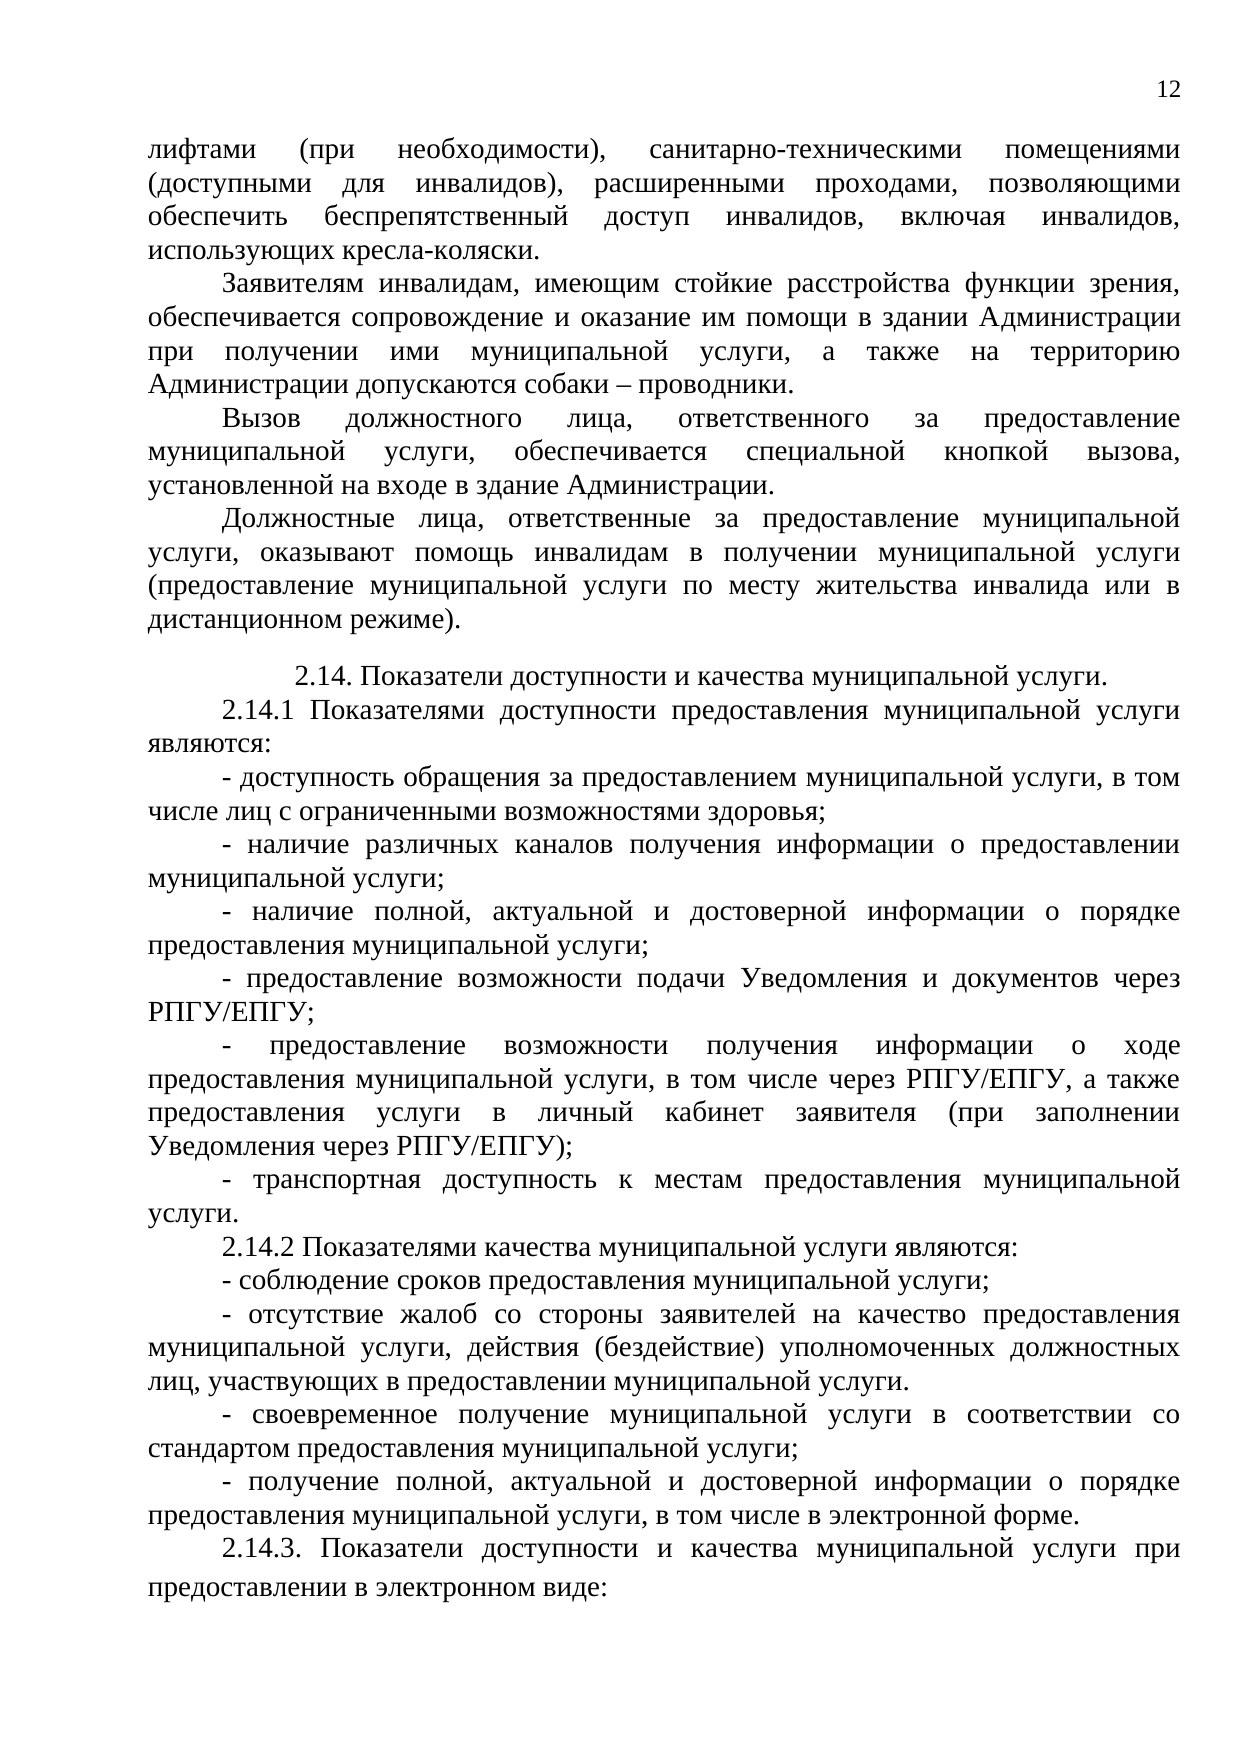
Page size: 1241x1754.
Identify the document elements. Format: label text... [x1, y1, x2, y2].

text - доступность обращения за предоставлением муниципальной услуги, в том числе лиц с ограниченными возможностями здоровья; [148, 759, 1181, 826]
text - наличие полной, актуальной и достоверной информации о порядке предоставления муниципальной услуги; [148, 893, 1181, 960]
text - предоставление возможности получения информации о ходе предоставления муниципальной услуги, в том числе через РПГУ/ЕПГУ, а также предоставления услуги в личный кабинет заявителя (при заполнении Уведомления через РПГУ/ЕПГУ); [148, 1027, 1181, 1162]
text - получение полной, актуальной и достоверной информации о порядке предоставления муниципальной услуги, в том числе в электронной форме. [148, 1463, 1181, 1531]
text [148, 131, 1181, 266]
text Вызов должностного лица, ответственного за предоставление муниципальной услуги, обеспечивается специальной кнопкой вызова, установленной на входе в здание Администрации. [148, 400, 1181, 500]
text Заявителям инвалидам, имеющим стойкие расстройства функции зрения, обеспечивается сопровождение и оказание им помощи в здании Администрации при получении ими муниципальной услуги, а также на территорию Администрации допускаются собаки – проводники. [148, 266, 1181, 400]
text - транспортная доступность к местам предоставления муниципальной услуги. [148, 1162, 1181, 1229]
text - соблюдение сроков предоставления муниципальной услуги; [148, 1262, 1181, 1296]
text 2.14.2 Показателями качества муниципальной услуги являются: [148, 1229, 1181, 1262]
text - отсутствие жалоб со стороны заявителей на качество предоставления муниципальной услуги, действия (бездействие) уполномоченных должностных лиц, участвующих в предоставлении муниципальной услуги. [148, 1296, 1181, 1396]
text - своевременное получение муниципальной услуги в соответствии со стандартом предоставления муниципальной услуги; [148, 1396, 1181, 1463]
text 2.14.1 Показателями доступности предоставления муниципальной услуги являются: [148, 692, 1181, 759]
subtitle 2.14. Показатели доступности и качества муниципальной услуги. [148, 658, 1181, 692]
text - предоставление возможности подачи Уведомления и документов через РПГУ/ЕПГУ; [148, 960, 1181, 1027]
text 2.14.3. Показатели доступности и качества муниципальной услуги при предоставлении в электронном виде: [148, 1531, 1181, 1603]
text Должностные лица, ответственные за предоставление муниципальной услуги, оказывают помощь инвалидам в получении муниципальной услуги (предоставление муниципальной услуги по месту жительства инвалида или в дистанционном режиме). [148, 500, 1181, 634]
text - наличие различных каналов получения информации о предоставлении муниципальной услуги; [148, 826, 1181, 893]
